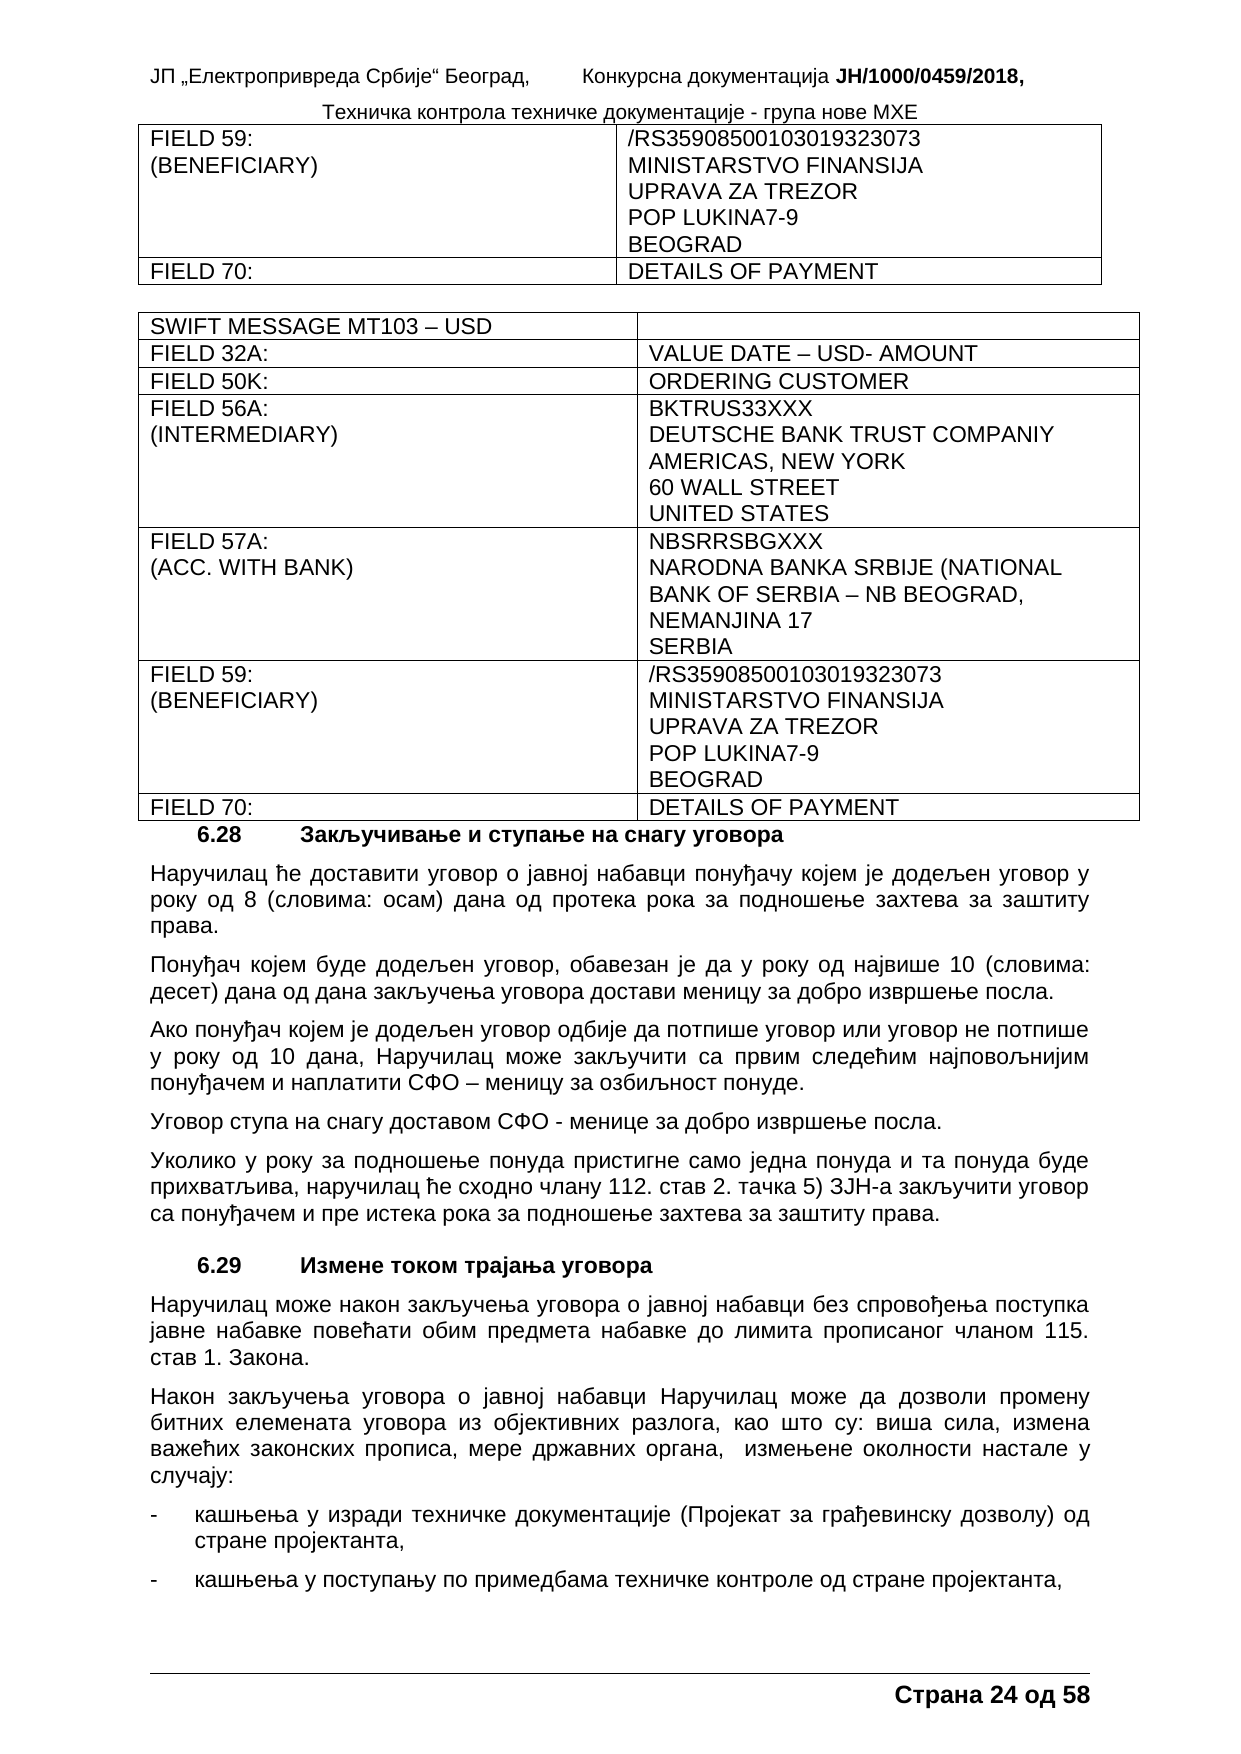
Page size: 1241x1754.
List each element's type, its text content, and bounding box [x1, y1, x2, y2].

table_cell FIELD 70: [139, 258, 616, 284]
table_header SWIFT MESSAGE MT103 – USD [139, 313, 637, 339]
table_cell FIELD 57A: (ACC. WITH BANK) [139, 528, 637, 659]
text - кашњења у изради техничке документације (Пројекат за грађевинску дозволу) од стране пројектанта, [150, 1501, 1090, 1553]
table_cell FIELD 32A: [139, 340, 637, 367]
table_cell NBSRRSBGXXX NARODNA BANKA SRBIJE (NATIONAL BANK OF SERBIA – NB BEOGRAD, NEMANJINA 17 SERBIA [638, 528, 1139, 659]
table_header [638, 313, 1139, 339]
table_cell DETAILS OF PAYMENT [638, 794, 1139, 820]
table_cell FIELD 56A: (INTERMEDIARY) [139, 395, 637, 527]
text Након закључења уговора о јавној набавци Наручилац може да дозволи промену битних елемената уговора из објективних разлога, као што су: виша сила, измена важећих законских прописа, мере државних органа, измењене околности настале у случају: [150, 1383, 1090, 1488]
text - кашњења у поступању по примедбама техничке контроле од стране пројектанта, [150, 1566, 1090, 1592]
table_cell VALUE DATE – USD- AMOUNT [638, 340, 1139, 367]
text Понуђач којем буде додељен уговор, обавезан је да у року од највише 10 (словима: десет) дана од дана закључења уговора достави меницу за добро извршење посла. [150, 951, 1090, 1004]
table_cell BKTRUS33XXX DEUTSCHE BANK TRUST COMPANIY AMERICAS, NEW YORK 60 WALL STREET UNITED STATES [638, 395, 1139, 527]
table_cell FIELD 70: [139, 794, 637, 820]
table_cell /RS35908500103019323073 MINISTARSTVO FINANSIJA UPRAVA ZA TREZOR POP LUKINA7-9 BEOGRAD [617, 125, 1101, 257]
text Наручилац може након закључења уговора о јавној набавци без спровођења поступка јавне набавке повећати обим предмета набавке до лимита прописаног чланом 115. став 1. Закона. [150, 1291, 1090, 1370]
table_cell DETAILS OF PAYMENT [617, 258, 1101, 284]
text Наручилац ће доставити уговор о јавној набавци понуђачу којем је додељен уговор у року од 8 (словима: осам) дана од протека рока за подношење захтева за заштиту права. [150, 860, 1090, 939]
table_cell FIELD 50K: [139, 368, 637, 394]
table_cell FIELD 59: (BENEFICIARY) [139, 125, 616, 257]
text Уговор ступа на снагу доставом СФО - менице за добро извршење посла. [150, 1108, 1090, 1134]
text Ако понуђач којем је додељен уговор одбије да потпише уговор или уговор не потпише у року од 10 дана, Наручилац може закључити са првим следећим најповољнијим понуђачем и наплатити СФО – меницу за озбиљност понуде. [150, 1016, 1090, 1096]
text Уколико у року за подношење понуда пристигне само једна понуда и та понуда буде прихватљива, наручилац ће сходно члану 112. став 2. тачка 5) ЗЈН-а закључити уговор са понуђачем и пре истека рока за подношење захтева за заштиту права. [150, 1147, 1090, 1226]
table_cell /RS35908500103019323073 MINISTARSTVO FINANSIJA UPRAVA ZA TREZOR POP LUKINA7-9 BEOGRAD [638, 661, 1139, 792]
list Закључивање и ступање на снагу уговора [197, 821, 1090, 847]
table_cell ORDERING CUSTOMER [638, 368, 1139, 394]
list Измене током трајања уговора [197, 1252, 1090, 1279]
table_cell FIELD 59: (BENEFICIARY) [139, 661, 637, 792]
